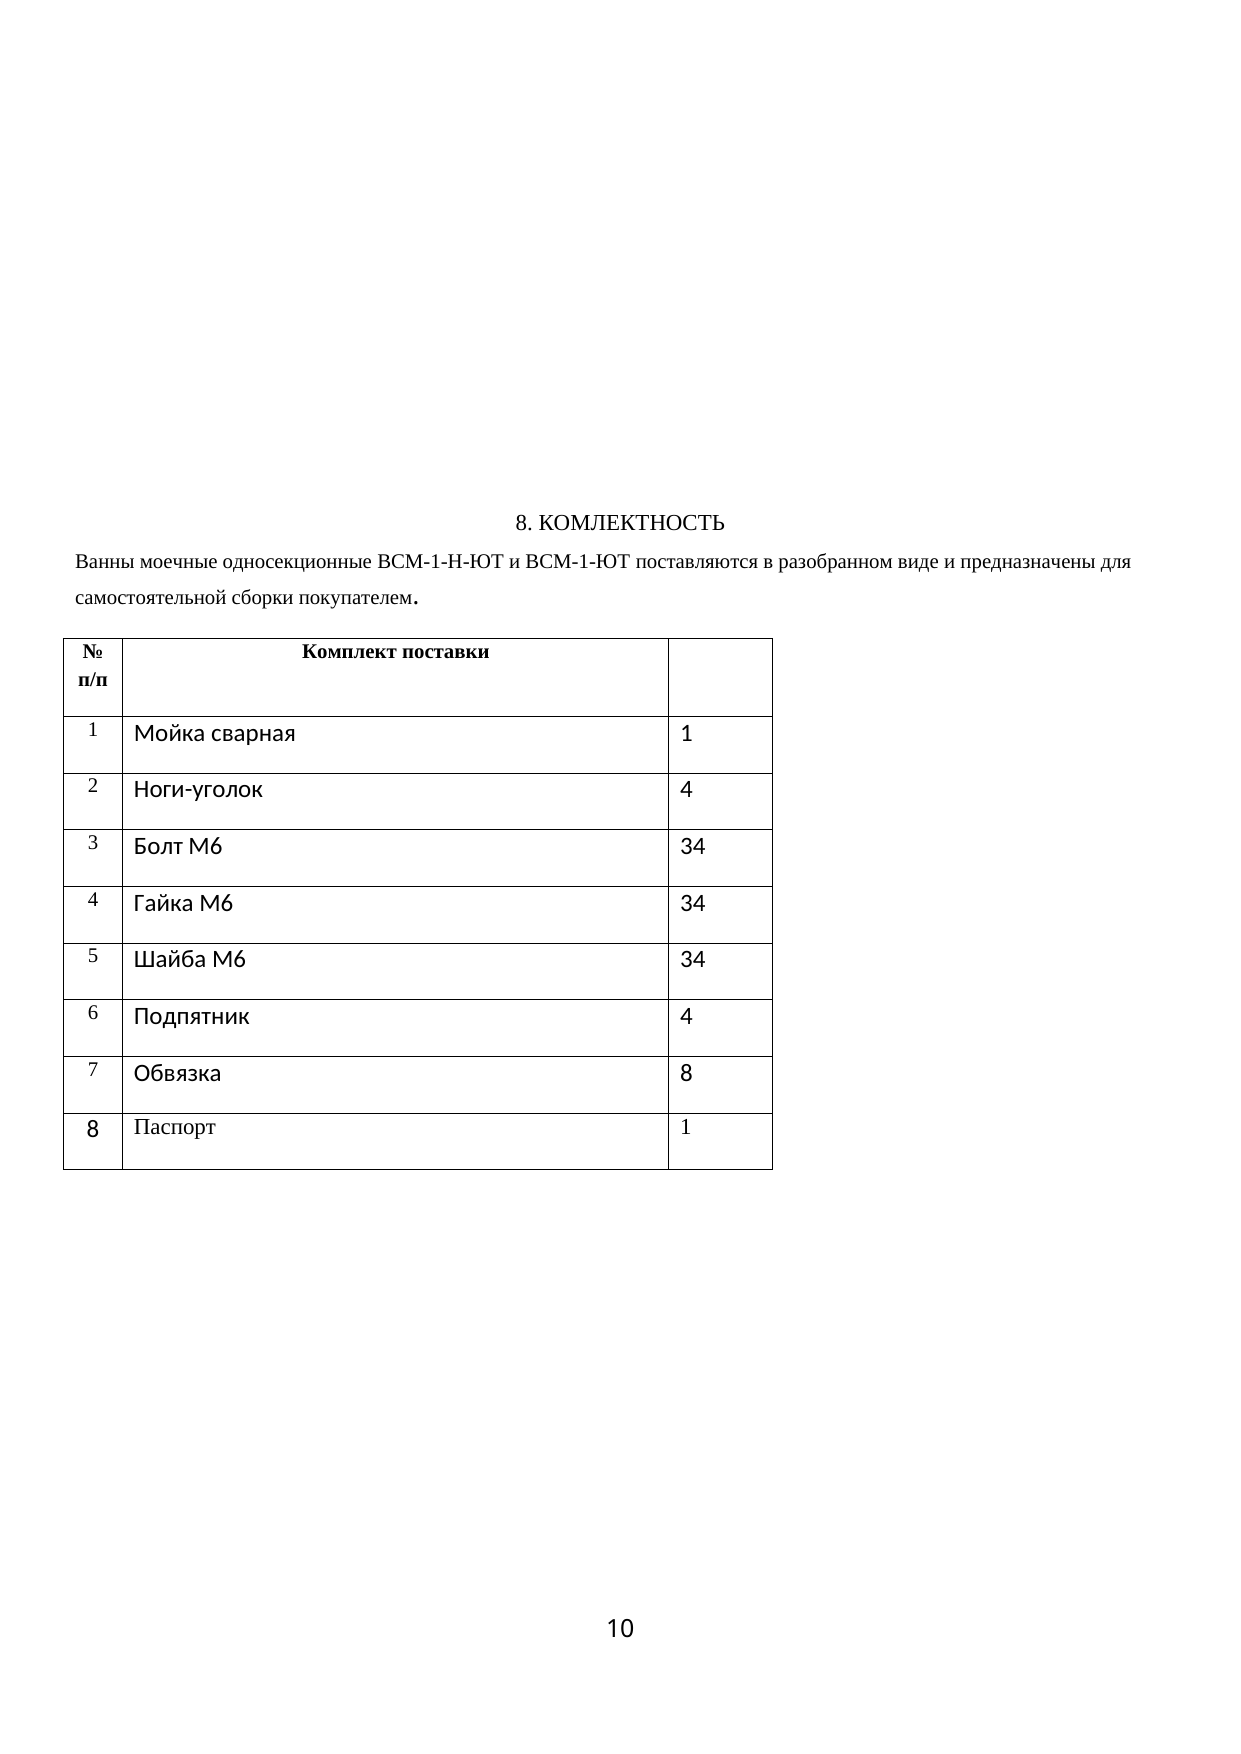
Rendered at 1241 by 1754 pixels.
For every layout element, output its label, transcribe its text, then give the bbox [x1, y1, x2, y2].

table_cell 34 [669, 944, 772, 999]
table_cell Болт М6 [123, 830, 668, 886]
table_cell 1 [64, 717, 122, 772]
text Ванны моечные односекционные ВСМ-1-Н-ЮТ и ВСМ-1-ЮТ поставляются в разобранном виде и предназначены для самостоятельной сборки покупателем. [75, 549, 1165, 612]
table_cell 4 [669, 1000, 772, 1056]
table_cell 7 [64, 1057, 122, 1112]
table_cell 6 [64, 1000, 122, 1056]
table_cell 34 [669, 887, 772, 942]
text 8. КОМЛЕКТНОСТЬ [75, 509, 1165, 536]
table_cell 1 [669, 1114, 772, 1169]
table_cell 5 [64, 944, 122, 999]
table_cell 8 [669, 1057, 772, 1112]
table_cell 4 [64, 887, 122, 942]
table_cell Обвязка [123, 1057, 668, 1112]
table_cell 8 [64, 1114, 122, 1169]
table_cell 1 [669, 717, 772, 772]
table_cell Паспорт [123, 1114, 668, 1169]
table_cell 2 [64, 774, 122, 829]
table_cell Ноги-уголок [123, 774, 668, 829]
table_cell Мойка сварная [123, 717, 668, 772]
table_cell Шайба М6 [123, 944, 668, 999]
table_header [669, 639, 772, 716]
table_cell Подпятник [123, 1000, 668, 1056]
table_cell Гайка М6 [123, 887, 668, 942]
table_cell 34 [669, 830, 772, 886]
table_cell 3 [64, 830, 122, 886]
table_header Комплект поставки [123, 639, 668, 716]
table_header № п/п [64, 639, 122, 716]
table_cell 4 [669, 774, 772, 829]
